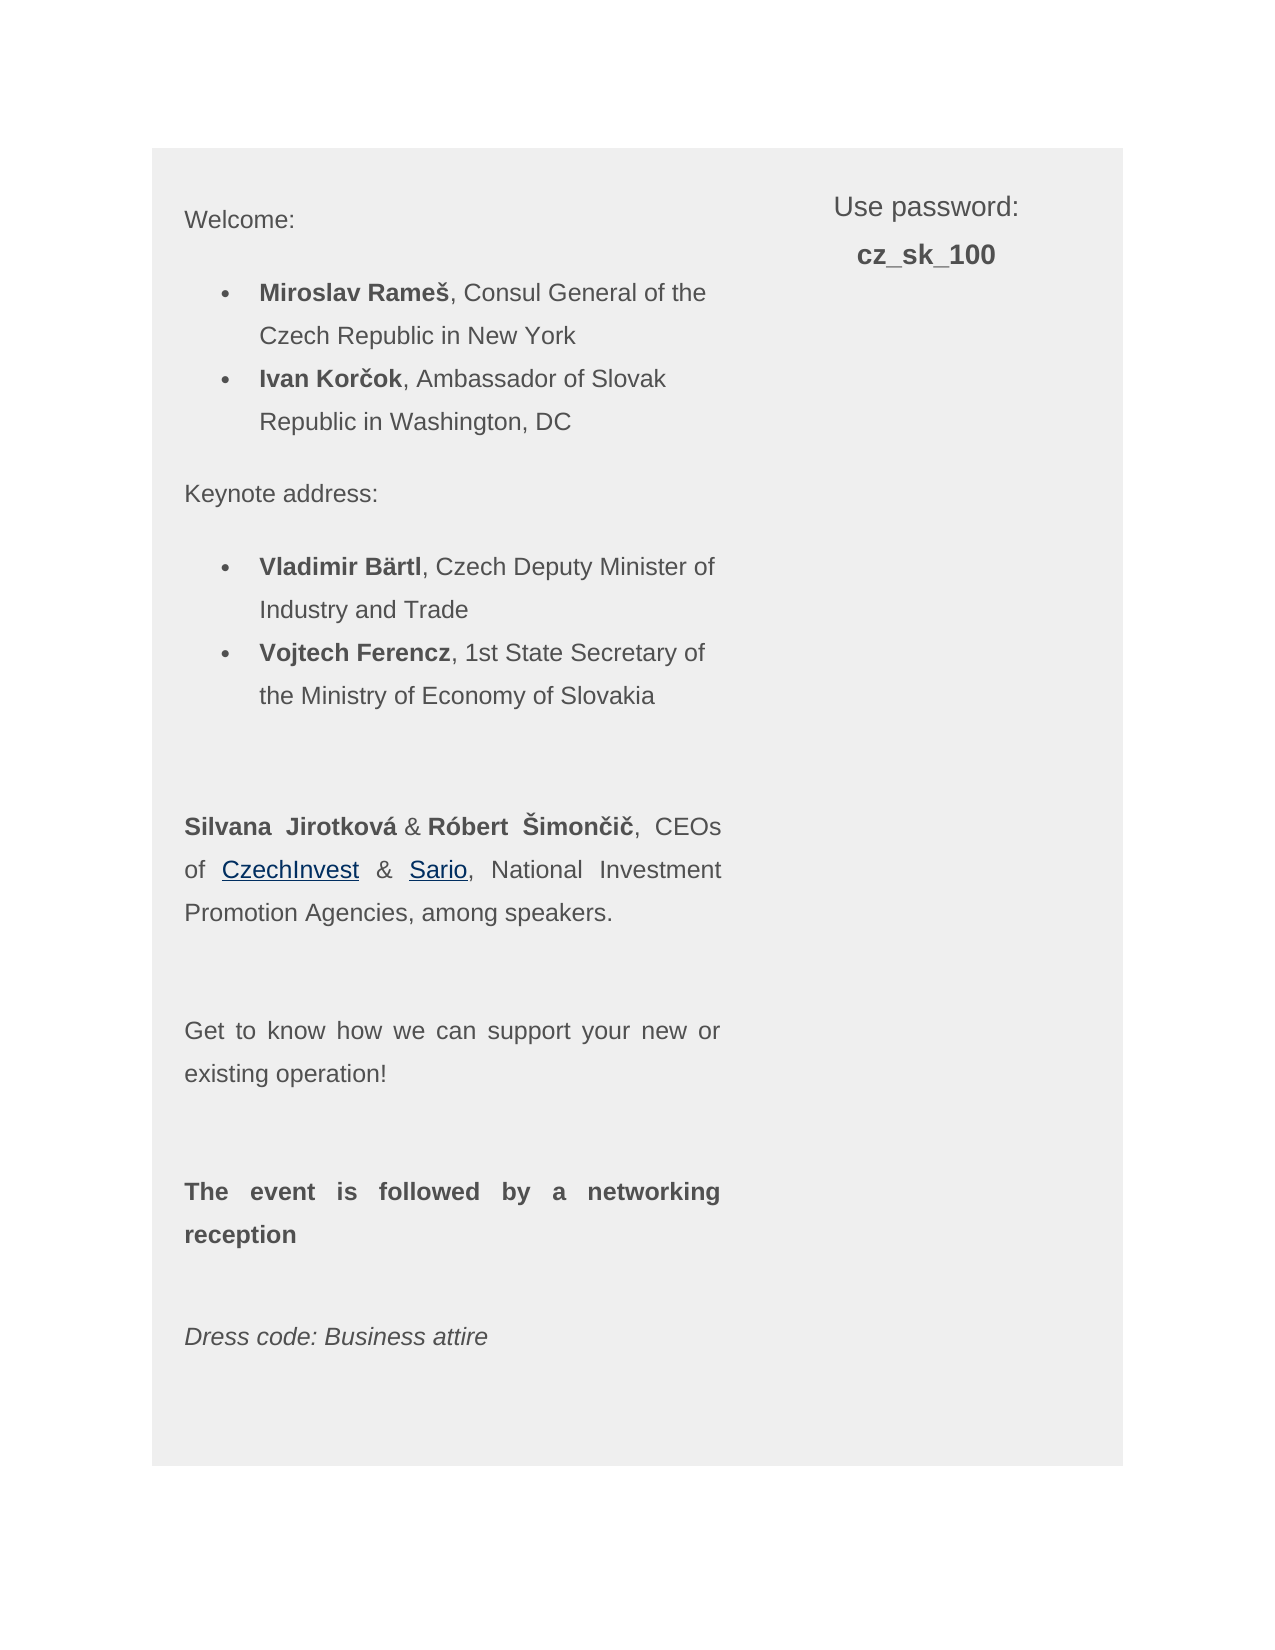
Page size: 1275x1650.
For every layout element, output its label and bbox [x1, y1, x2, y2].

table_cell [152, 148, 1123, 1466]
